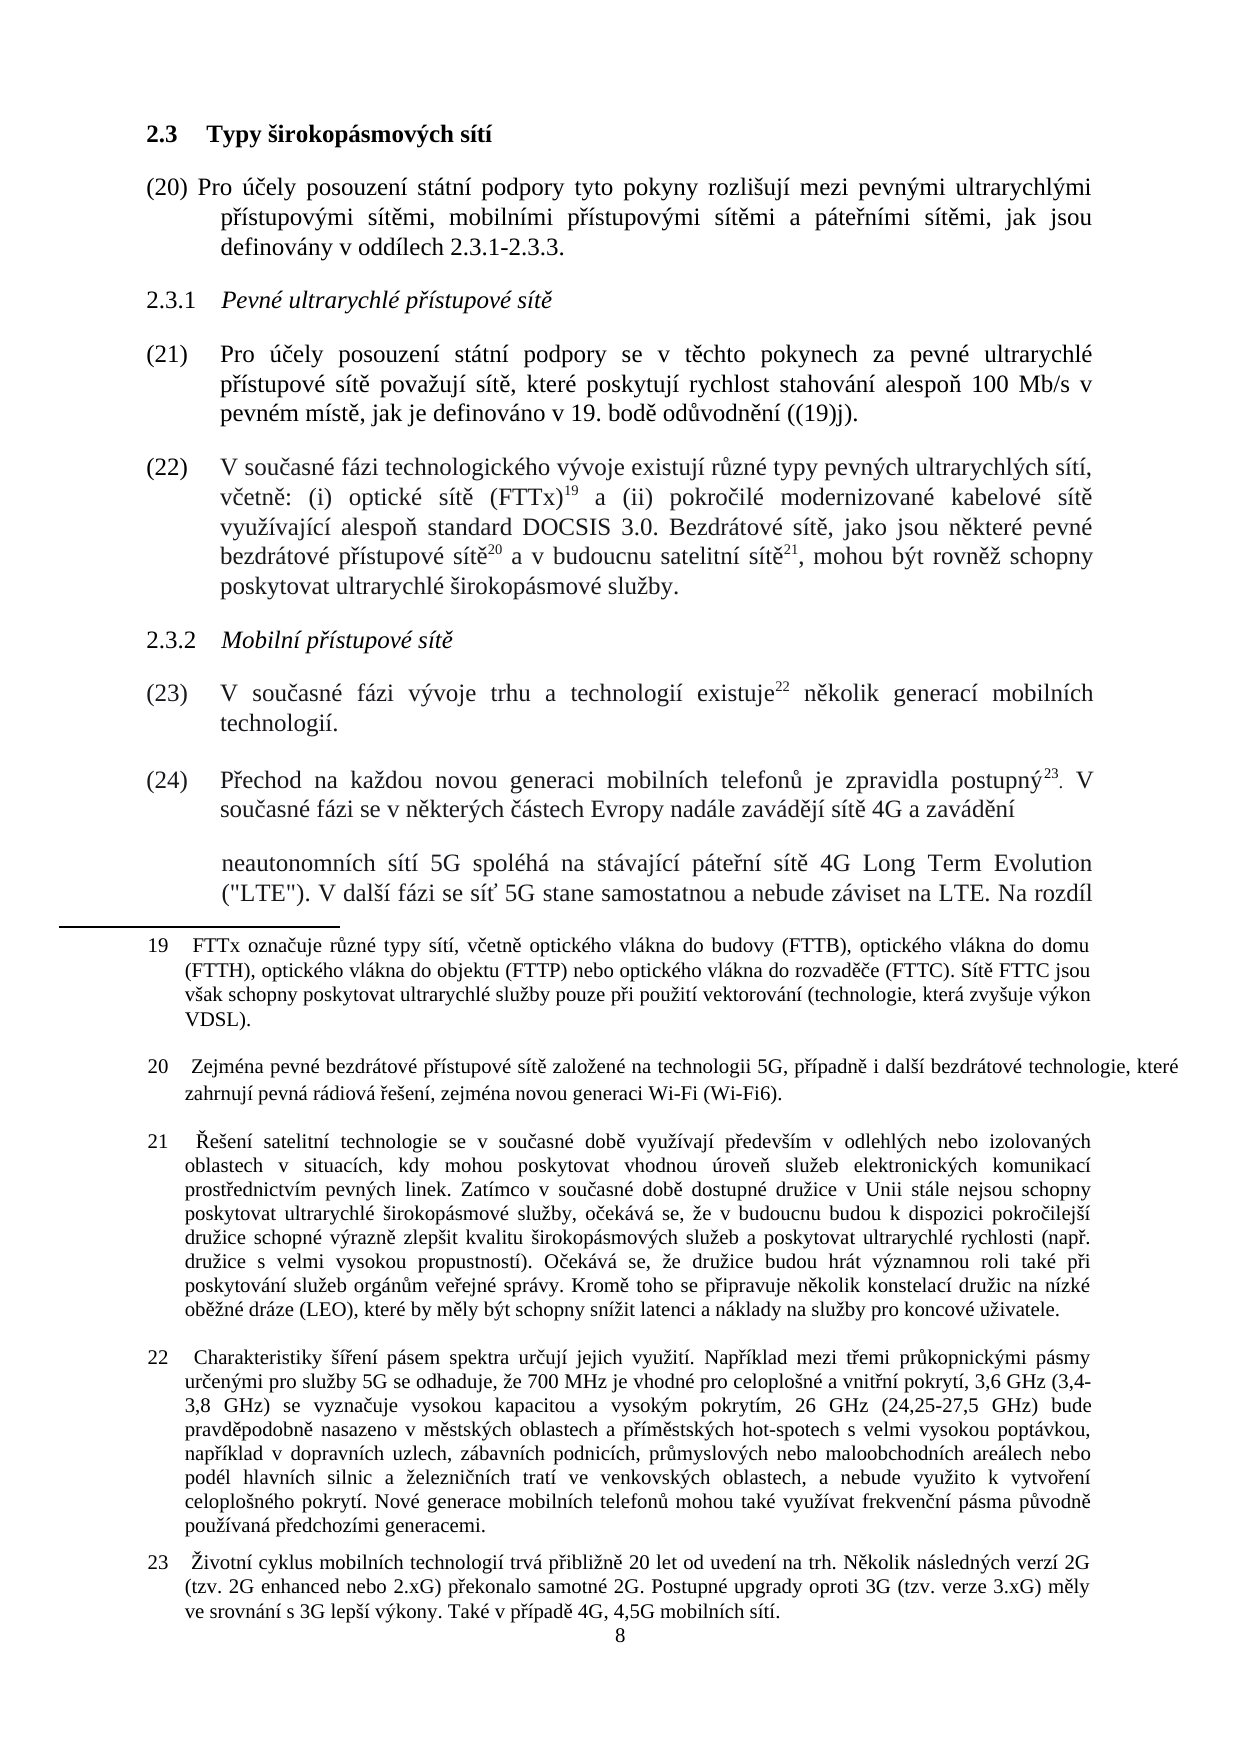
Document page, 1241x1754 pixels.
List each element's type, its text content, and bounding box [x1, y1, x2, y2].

subtitle Typy širokopásmových sítí [146, 119, 1163, 147]
subtitle Mobilní přístupové sítě [146, 625, 1093, 653]
text (20) Pro účely posouzení státní podpory tyto pokyny rozlišují mezi pevnými ultrarychlými přístupovými sítěmi, mobilními přístupovými sítěmi a páteřními sítěmi, jak jsou definovány v oddílech 2.3.1-2.3.3. [146, 172, 1093, 260]
list Pro účely posouzení státní podpory se v těchto pokynech za pevné ultrarychlé přístupové sítě považují sítě, které poskytují rychlost stahování alespoň 100 Mb/s v pevném místě, jak je definováno v 19. bodě odůvodnění ((19)j). [146, 339, 1093, 427]
subtitle Pevné ultrarychlé přístupové sítě [146, 286, 1093, 314]
text neautonomních sítí 5G spoléhá na stávající páteřní sítě 4G Long Term Evolution ("LTE"). V další fázi se síť 5G stane samostatnou a nebude záviset na LTE. Na rozdíl od předchozích generací mobilních technologií se očekává, že samostatné sítě 5G umožní výkonnější mobilní datové služby, včetně nižší latence a vyšších přenosových schopností, a umožní pokročilé scénáře využití a aplikace. [221, 848, 1093, 907]
list Přechod na každou novou generaci mobilních telefonů je zpravidla postupný. V současné fázi se v některých částech Evropy nadále zavádějí sítě 4G a zavádění [146, 765, 1093, 823]
list V současné fázi technologického vývoje existují různé typy pevných ultrarychlých sítí, včetně: (i) optické sítě (FTTx) a (ii) pokročilé modernizované kabelové sítě využívající alespoň standard DOCSIS 3.0. Bezdrátové sítě, jako jsou některé pevné bezdrátové přístupové sítě a v budoucnu satelitní sítě, mohou být rovněž schopny poskytovat ultrarychlé širokopásmové služby. [146, 452, 1093, 599]
list V současné fázi vývoje trhu a technologií existuje několik generací mobilních technologií. [146, 678, 1093, 737]
